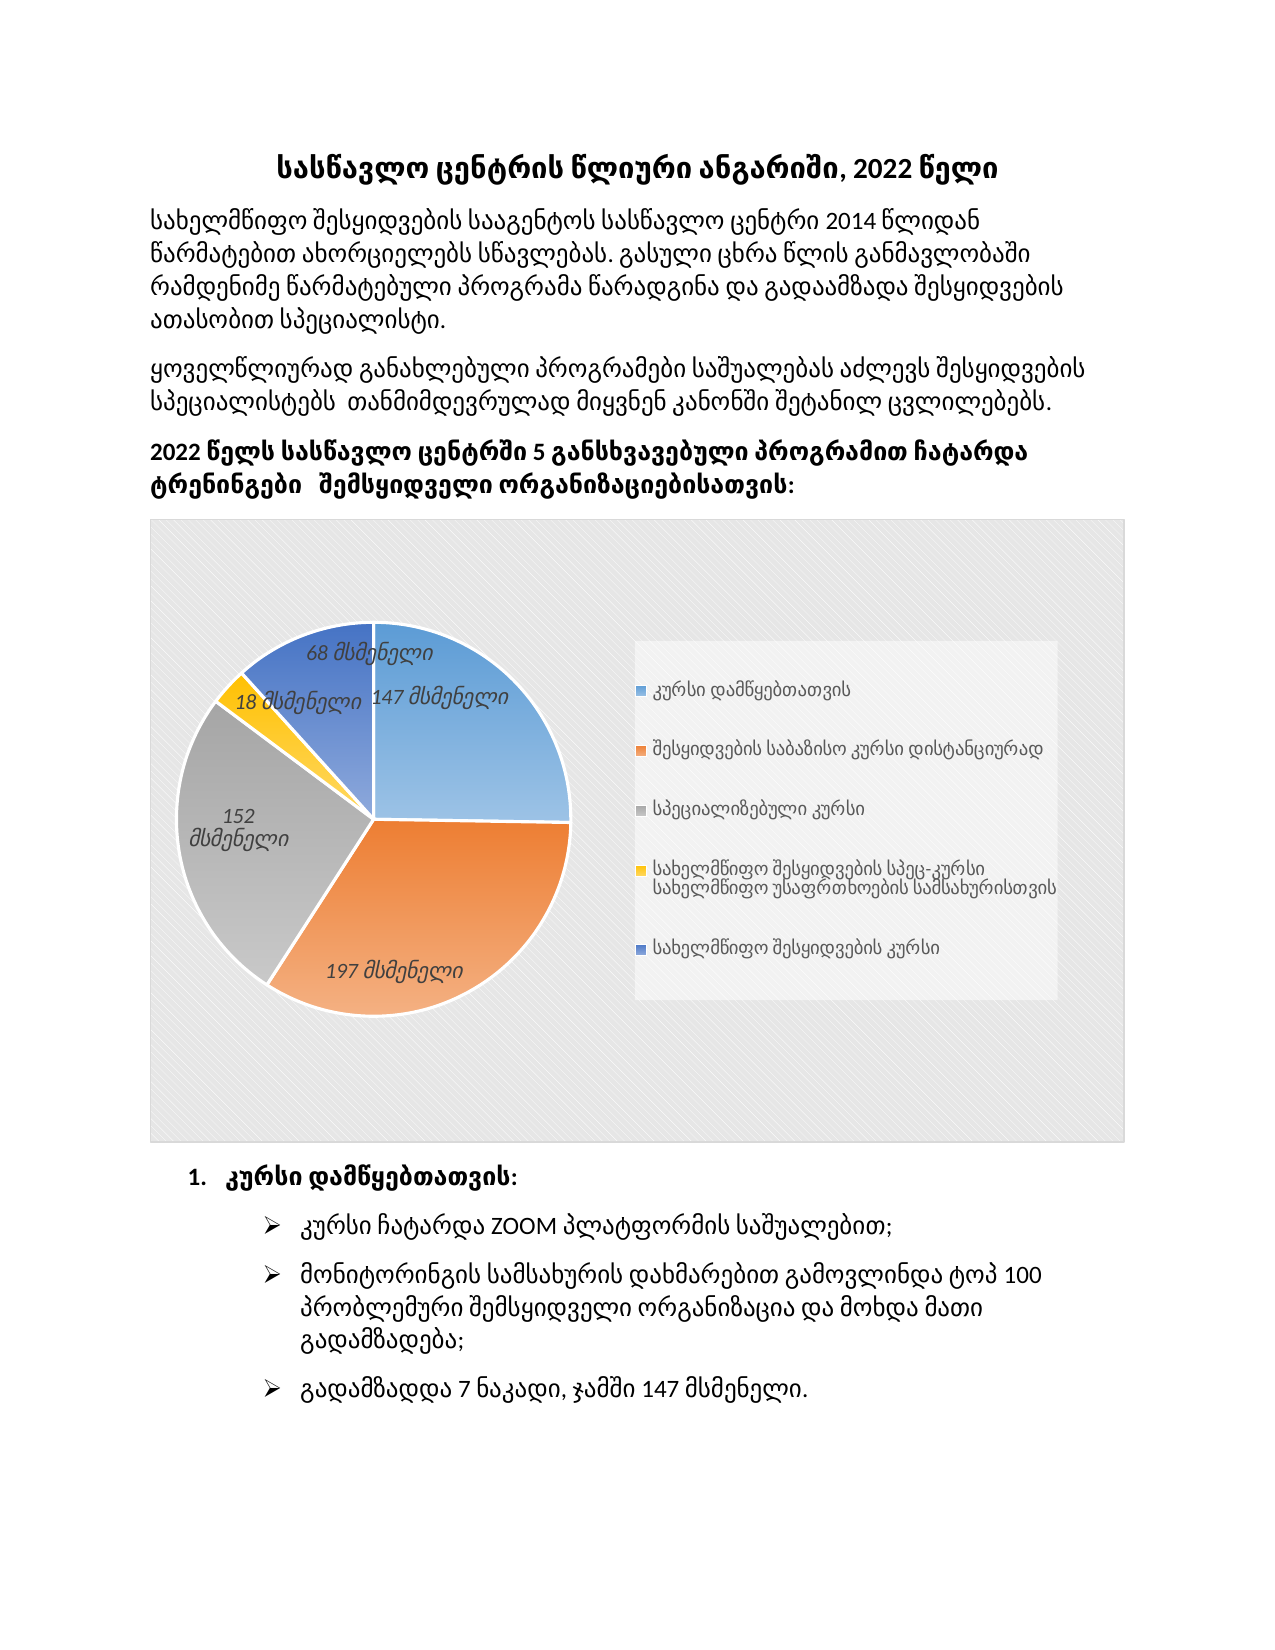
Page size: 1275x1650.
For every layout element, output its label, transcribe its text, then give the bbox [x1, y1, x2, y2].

list კურსი ჩატარდა ZOOM პლატფორმის საშუალებით; [262, 1210, 1125, 1241]
list მონიტორინგის სამსახურის დახმარებით გამოვლინდა ტოპ 100 პრობლემური შემსყიდველი ორგანიზაცია და მოხდა მათი გადამზადება; [262, 1259, 1125, 1354]
text სახელმწიფო შესყიდვების სააგენტოს სასწავლო ცენტრი 2014 წლიდან წარმატებით ახორციელებს სწავლებას. გასული ცხრა წლის განმავლობაში რამდენიმე წარმატებული პროგრამა წარადგინა და გადაამზადა შესყიდვების ათასობით სპეციალისტი. [150, 205, 1125, 334]
list გადამზადდა 7 ნაკადი, ჯამში 147 მსმენელი. [262, 1373, 1125, 1403]
text 2022 წელს სასწავლო ცენტრში 5 განსხვავებული პროგრამით ჩატარდა ტრენინგები შემსყიდველი ორგანიზაციებისათვის: [150, 436, 1125, 499]
text სასწავლო ცენტრის წლიური ანგარიში, 2022 წელი [150, 150, 1125, 186]
text ყოველწლიურად განახლებული პროგრამები საშუალებას აძლევს შესყიდვების სპეციალისტებს თანმიმდევრულად მიყვნენ კანონში შეტანილ ცვლილებებს. [150, 353, 1125, 417]
list კურსი დამწყებთათვის: [187, 1161, 1125, 1192]
